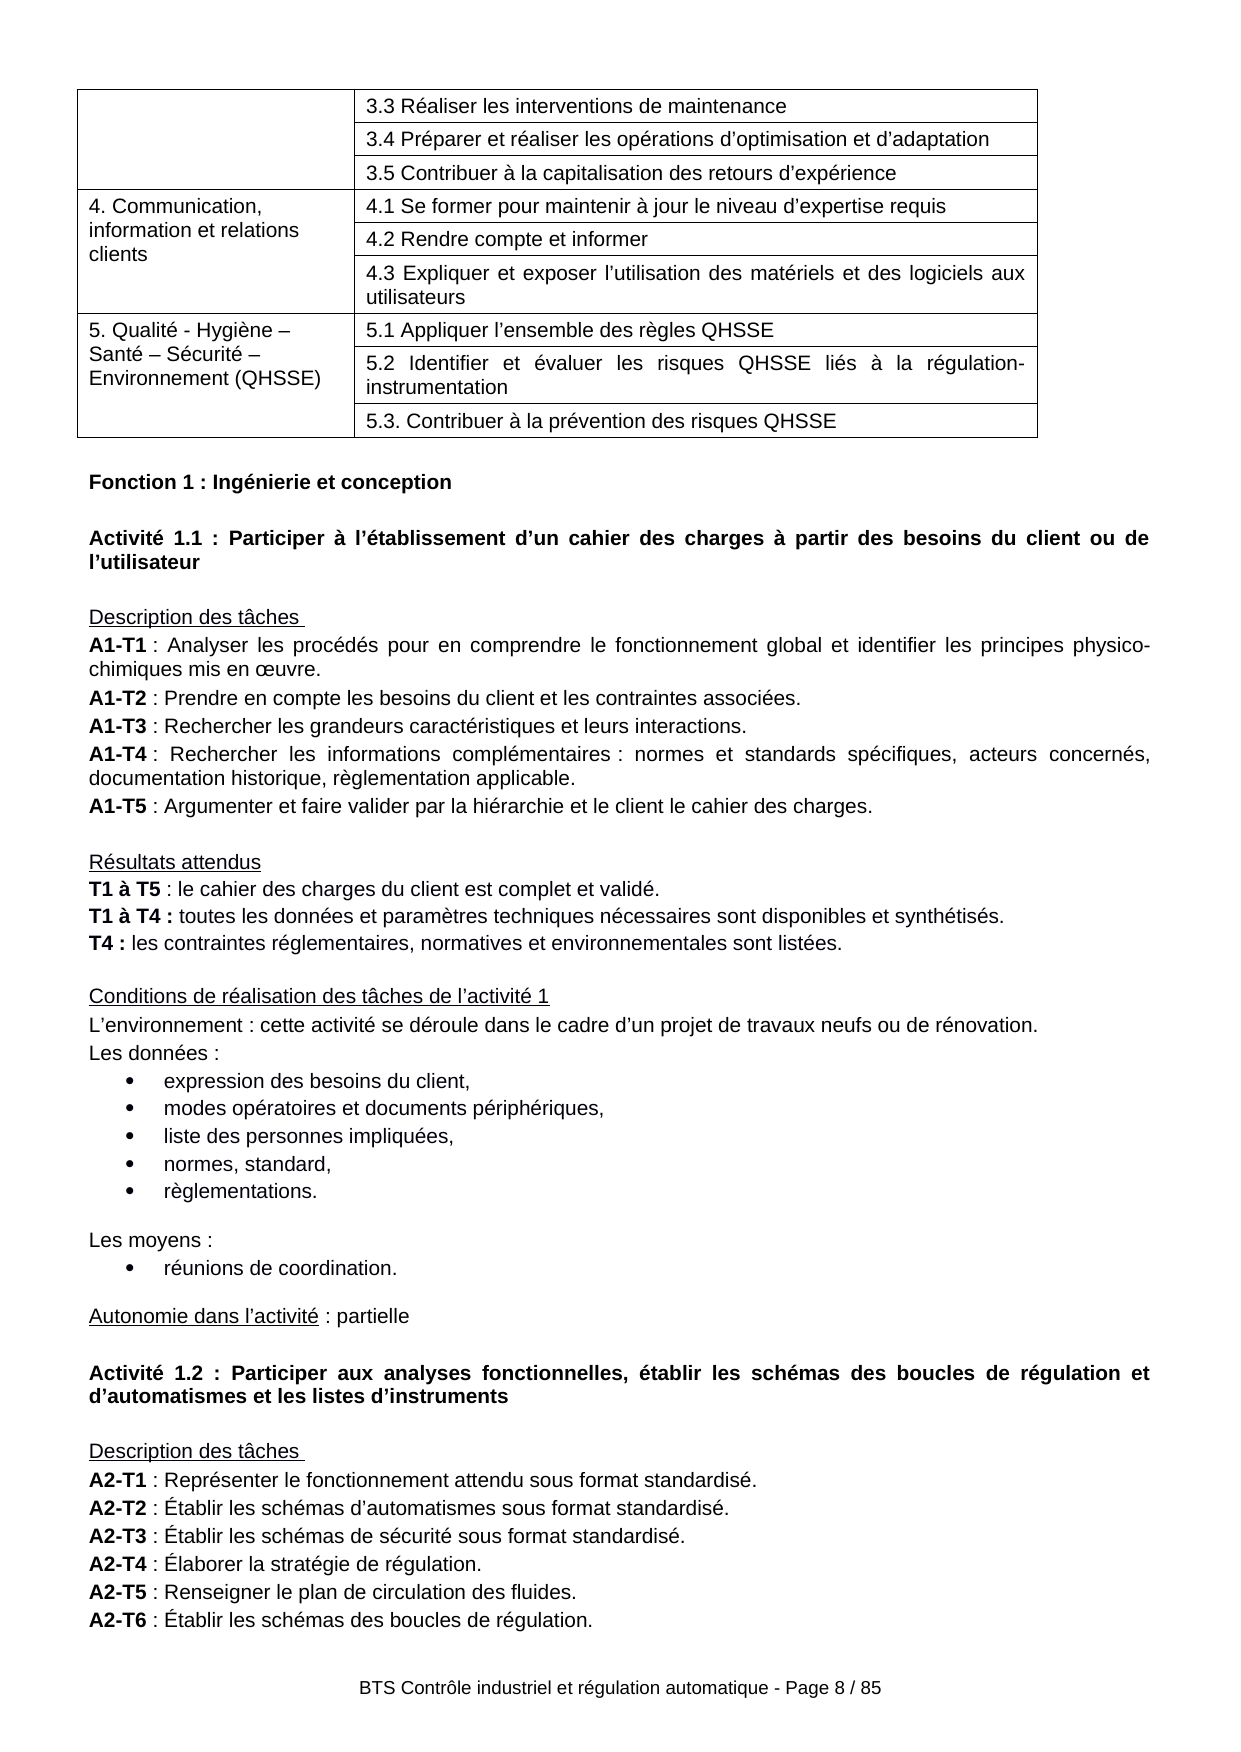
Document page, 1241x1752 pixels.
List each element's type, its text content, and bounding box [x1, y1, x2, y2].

text A1-T3 : Rechercher les grandeurs caractéristiques et leurs interactions. [89, 713, 1152, 737]
list Description des tâches [89, 1439, 1152, 1463]
table_cell 5.3. Contribuer à la prévention des risques QHSSE [355, 404, 1037, 437]
text A2-T1 : Représenter le fonctionnement attendu sous format standardisé. [89, 1467, 1152, 1491]
text A1-T1 : Analyser les procédés pour en comprendre le fonctionnement global et identifier les principes physico-chimiques mis en œuvre. [89, 633, 1152, 681]
list Conditions de réalisation des tâches de l’activité 1 [89, 984, 1152, 1008]
list réunions de coordination. [126, 1256, 1152, 1280]
text A1-T2 : Prendre en compte les besoins du client et les contraintes associées. [89, 685, 1152, 709]
table_cell 4.2 Rendre compte et informer [355, 223, 1037, 255]
list modes opératoires et documents périphériques, [126, 1096, 1152, 1120]
text A2-T4 : Élaborer la stratégie de régulation. [89, 1552, 1152, 1576]
list T4 : les contraintes réglementaires, normatives et environnementales sont listées. [89, 931, 1152, 954]
text Les données : [89, 1041, 1152, 1064]
table_cell 5.1 Appliquer l’ensemble des règles QHSSE [355, 314, 1037, 346]
list T1 à T4 : toutes les données et paramètres techniques nécessaires sont disponibles et synthétisés. [89, 904, 1152, 928]
list normes, standard, [126, 1151, 1152, 1176]
text Activité 1.2 : Participer aux analyses fonctionnelles, établir les schémas des boucles de régulation et d’automatismes et les listes d’instruments [89, 1360, 1152, 1408]
table_cell 4.1 Se former pour maintenir à jour le niveau d’expertise requis [355, 190, 1037, 222]
text A1-T4 : Rechercher les informations complémentaires : normes et standards spécifiques, acteurs concernés, documentation historique, règlementation applicable. [89, 742, 1152, 789]
list règlementations. [126, 1179, 1152, 1203]
table_cell 4. Communication, information et relations clients [78, 190, 354, 313]
table_cell 3.4 Préparer et réaliser les opérations d’optimisation et d’adaptation [355, 123, 1037, 155]
list expression des besoins du client, [126, 1069, 1152, 1093]
text Les moyens : [89, 1227, 1152, 1251]
table_cell 3.5 Contribuer à la capitalisation des retours d’expérience [355, 156, 1037, 189]
text Activité 1.1 : Participer à l’établissement d’un cahier des charges à partir des besoins du client ou de l’utilisateur [89, 526, 1152, 574]
text Autonomie dans l’activité : partielle [89, 1304, 1152, 1328]
text Fonction 1 : Ingénierie et conception [89, 470, 1152, 494]
text A2-T3 : Établir les schémas de sécurité sous format standardisé. [89, 1524, 1152, 1548]
text A2-T2 : Établir les schémas d’automatismes sous format standardisé. [89, 1496, 1152, 1519]
text L’environnement : cette activité se déroule dans le cadre d’un projet de travaux neufs ou de rénovation. [89, 1012, 1152, 1036]
table_cell 5. Qualité - Hygiène – Santé – Sécurité – Environnement (QHSSE) [78, 314, 354, 437]
table_cell 3.3 Réaliser les interventions de maintenance [355, 90, 1037, 122]
text A2-T5 : Renseigner le plan de circulation des fluides. [89, 1580, 1152, 1604]
text A2-T6 : Établir les schémas des boucles de régulation. [89, 1608, 1152, 1632]
list T1 à T5 : le cahier des charges du client est complet et validé. [89, 877, 1152, 901]
list Résultats attendus [89, 850, 1152, 874]
list Description des tâches [89, 605, 1152, 629]
list liste des personnes impliquées, [126, 1124, 1152, 1148]
table_cell 4.3 Expliquer et exposer l’utilisation des matériels et des logiciels aux utilisateurs [355, 256, 1037, 313]
table_cell 5.2 Identifier et évaluer les risques QHSSE liés à la régulation-instrumentation [355, 347, 1037, 403]
text A1-T5 : Argumenter et faire valider par la hiérarchie et le client le cahier des charges. [89, 794, 1152, 818]
